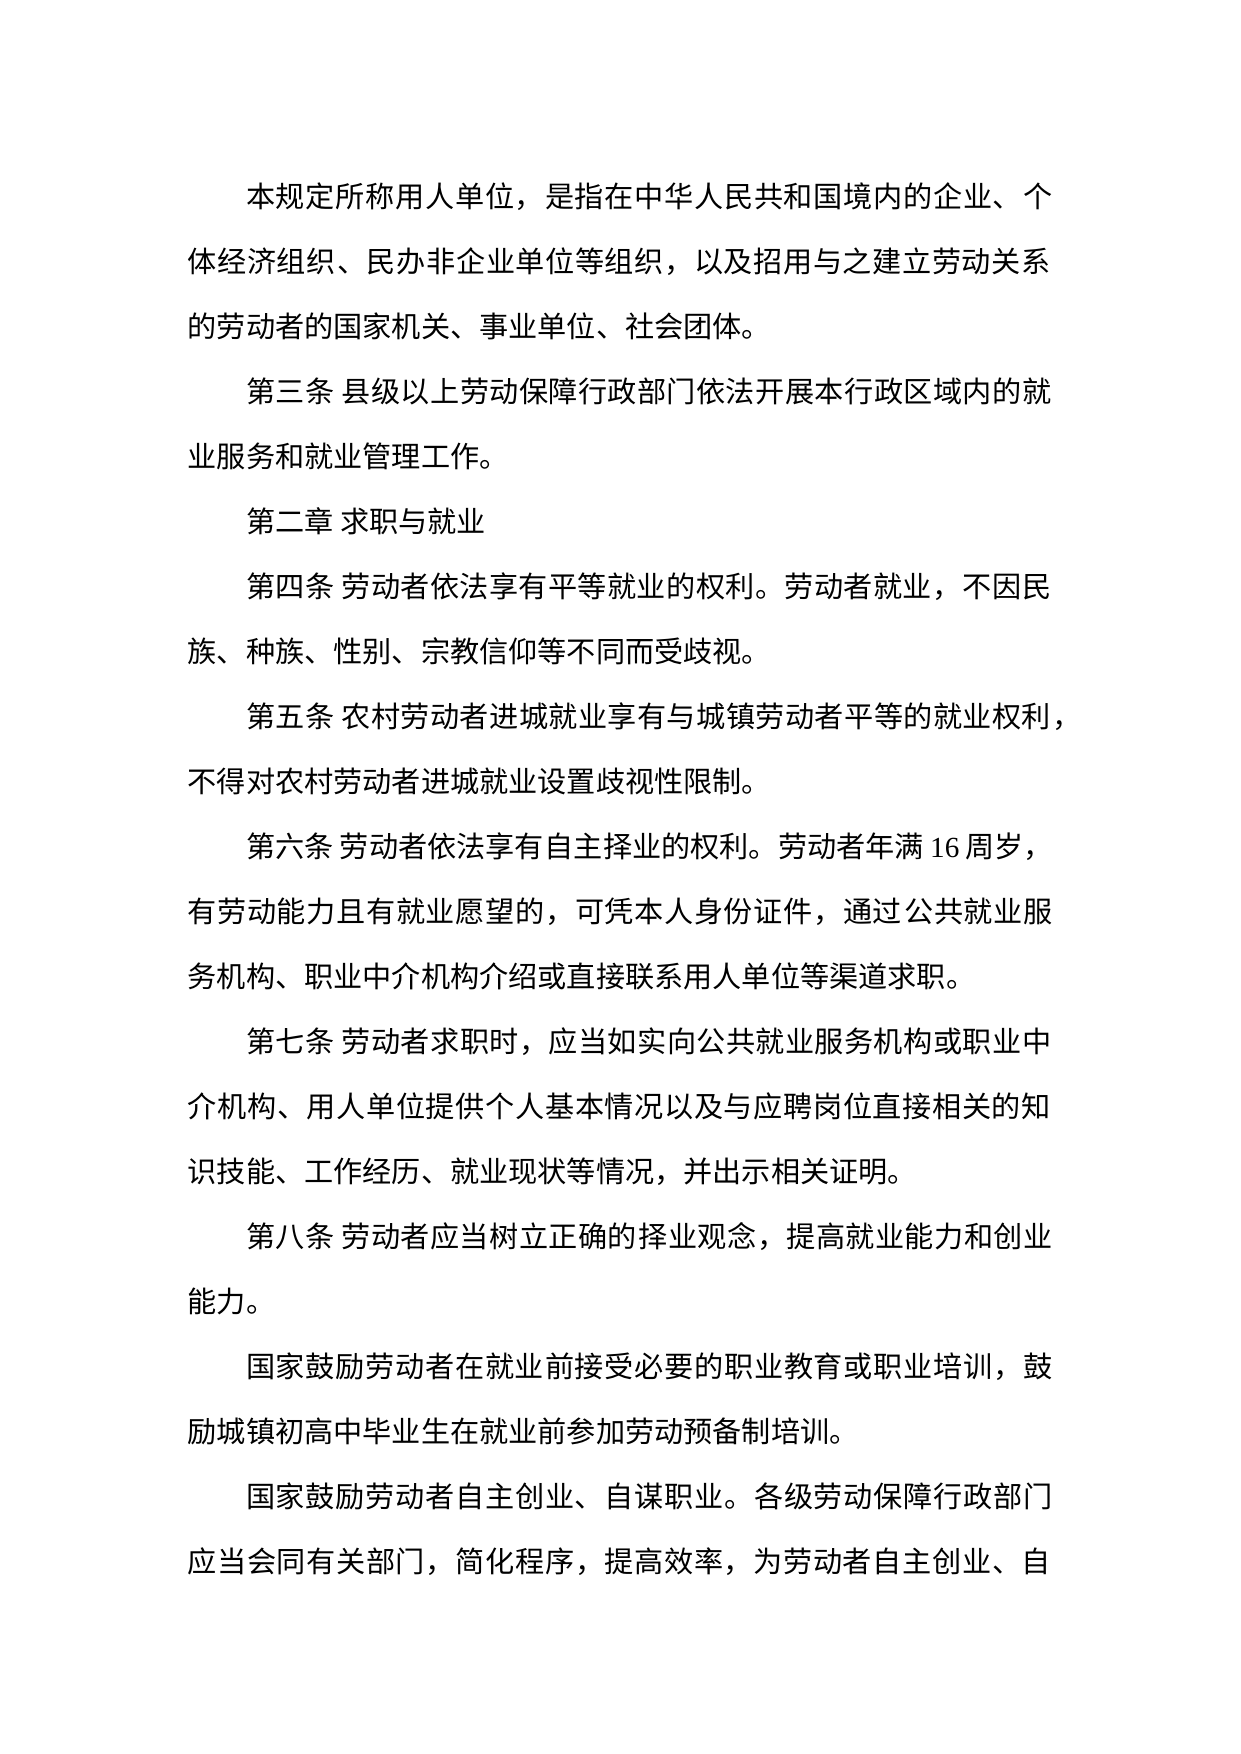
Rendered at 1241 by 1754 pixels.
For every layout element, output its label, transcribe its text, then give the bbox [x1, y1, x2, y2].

text 第二章 求职与就业 [187, 487, 1053, 552]
text 第五条 农村劳动者进城就业享有与城镇劳动者平等的就业权利，不得对农村劳动者进城就业设置歧视性限制。 [187, 682, 1053, 812]
text 第三条 县级以上劳动保障行政部门依法开展本行政区域内的就业服务和就业管理工作。 [187, 357, 1053, 487]
text 本规定所称用人单位，是指在中华人民共和国境内的企业、个体经济组织、民办非企业单位等组织，以及招用与之建立劳动关系的劳动者的国家机关、事业单位、社会团体。 [187, 162, 1053, 357]
text 第四条 劳动者依法享有平等就业的权利。劳动者就业，不因民族、种族、性别、宗教信仰等不同而受歧视。 [187, 552, 1053, 682]
text 第六条 劳动者依法享有自主择业的权利。劳动者年满16周岁，有劳动能力且有就业愿望的，可凭本人身份证件，通过公共就业服务机构、职业中介机构介绍或直接联系用人单位等渠道求职。 [187, 812, 1053, 1007]
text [187, 1462, 1053, 1592]
text 第七条 劳动者求职时，应当如实向公共就业服务机构或职业中介机构、用人单位提供个人基本情况以及与应聘岗位直接相关的知识技能、工作经历、就业现状等情况，并出示相关证明。 [187, 1007, 1053, 1202]
text 第八条 劳动者应当树立正确的择业观念，提高就业能力和创业能力。 [187, 1202, 1053, 1332]
text 国家鼓励劳动者在就业前接受必要的职业教育或职业培训，鼓励城镇初高中毕业生在就业前参加劳动预备制培训。 [187, 1332, 1053, 1462]
